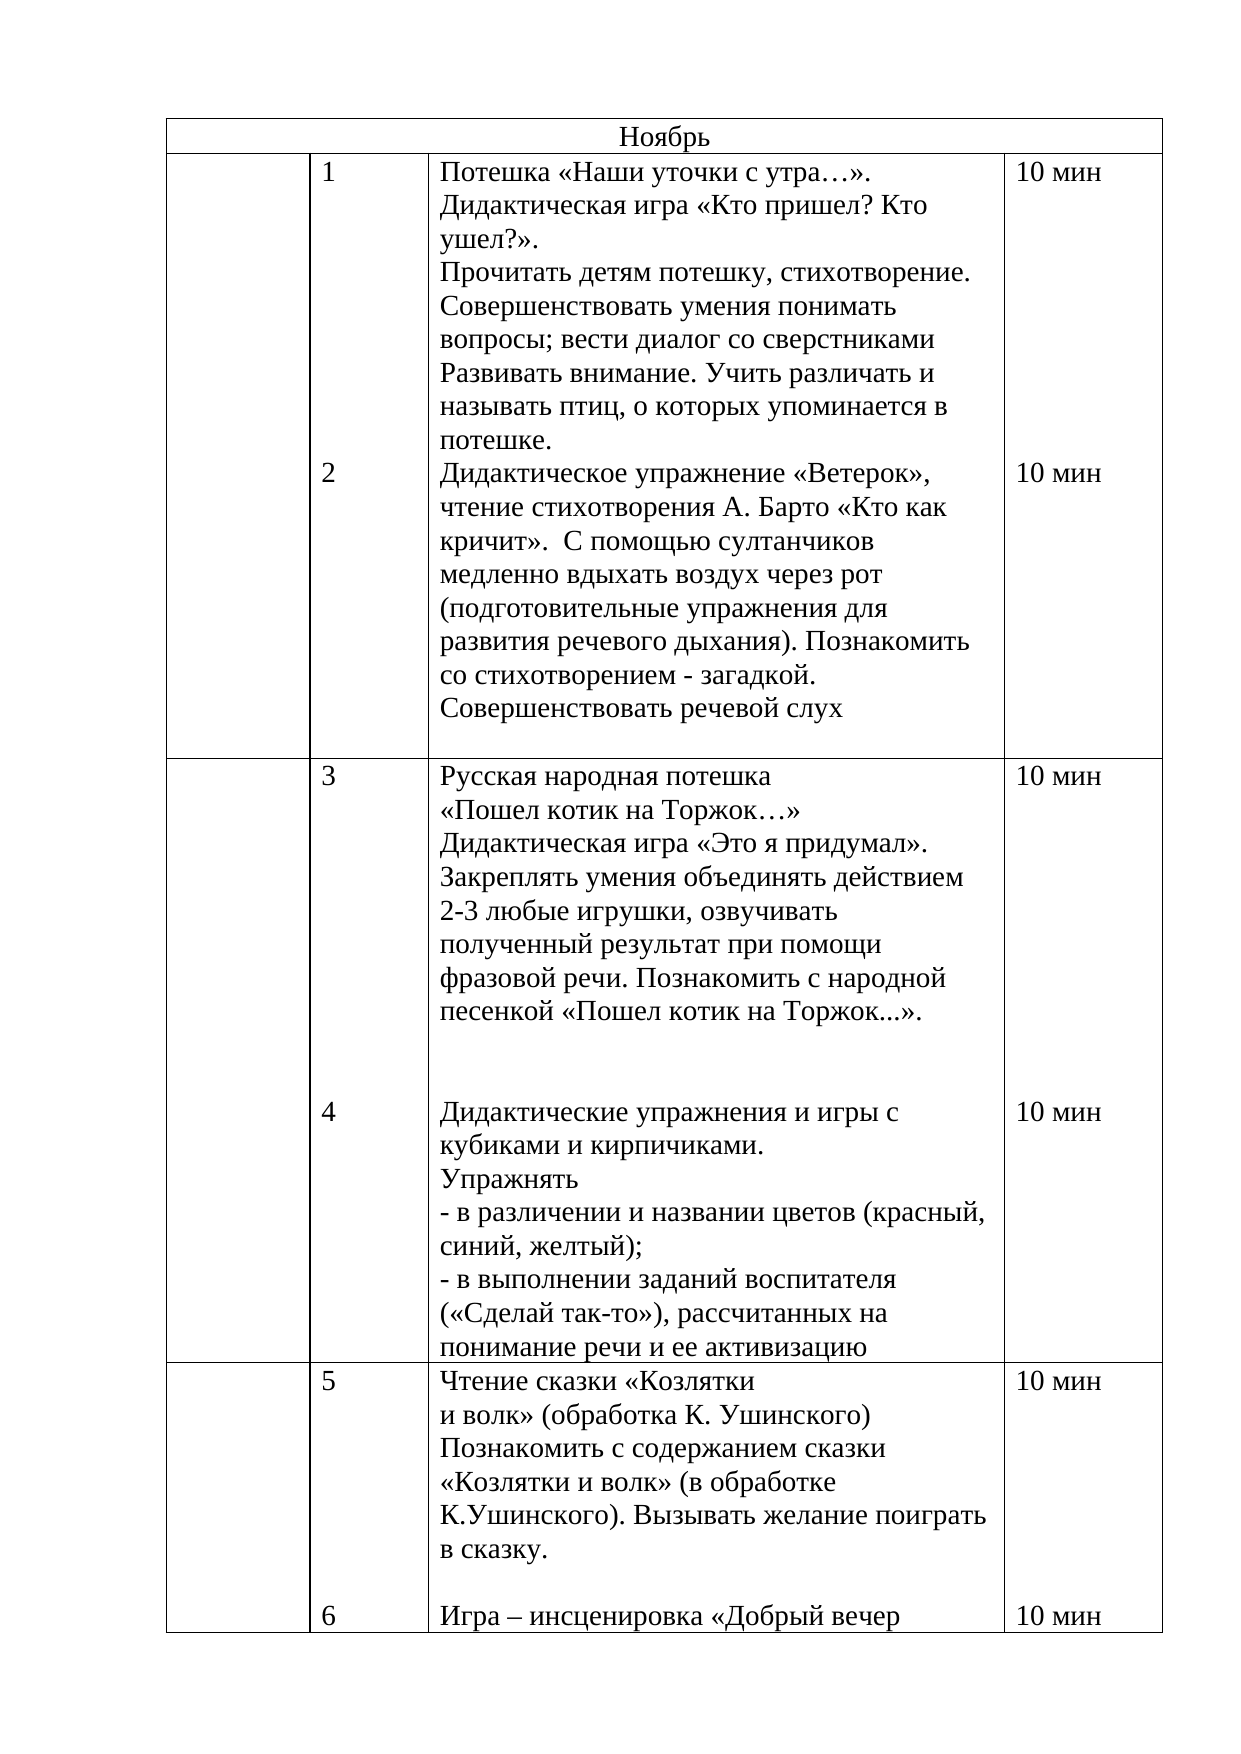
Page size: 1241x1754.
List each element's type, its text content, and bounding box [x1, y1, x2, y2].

table_cell 3 4 [311, 759, 428, 1362]
table_cell Потешка «Наши уточки с утра…». Дидактическая игра «Кто пришел? Кто ушел?». Прочитать детям потешку, стихотворение. Совершенствовать умения понимать вопросы; вести диалог со сверстниками Развивать внимание. Учить различать и называть птиц, о которых упоминается в потешке. Дидактическое упражнение «Ветерок», чтение стихотворения А. Барто «Кто как кричит». С помощью султанчиков медленно вдыхать воздух через рот (подготовительные упражнения для развития речевого дыхания). Познакомить со стихотворением - загадкой. Совершенствовать речевой слух [429, 154, 1004, 757]
table_cell 10 мин 10 мин [1005, 154, 1162, 757]
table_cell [429, 1363, 1004, 1632]
table_cell 10 мин 10 мин [1005, 759, 1162, 1362]
table_cell Ноябрь [167, 119, 1162, 153]
table_cell [167, 759, 309, 1362]
table_cell Русская народная потешка «Пошел котик на Торжок…» Дидактическая игра «Это я придумал». Закреплять умения объединять действием 2-3 любые игрушки, озвучивать полученный результат при помощи фразовой речи. Познакомить с нapoдной песенкой «Пошел котик на Торжок...». Дидактические упражнения и игры с кубиками и кирпичиками. Упражнять - в различении и названии цветов (красный, синий, желтый); - в выполнении заданий воспитателя («Сделай так-то»), рассчитанных на понимание речи и ее активизацию [429, 759, 1004, 1362]
table_cell 1 2 [311, 154, 428, 757]
table_cell [167, 154, 309, 757]
table_cell [167, 1363, 309, 1632]
table_cell 10 мин 10 мин [1005, 1363, 1162, 1632]
table_cell 5 6 [311, 1363, 428, 1632]
